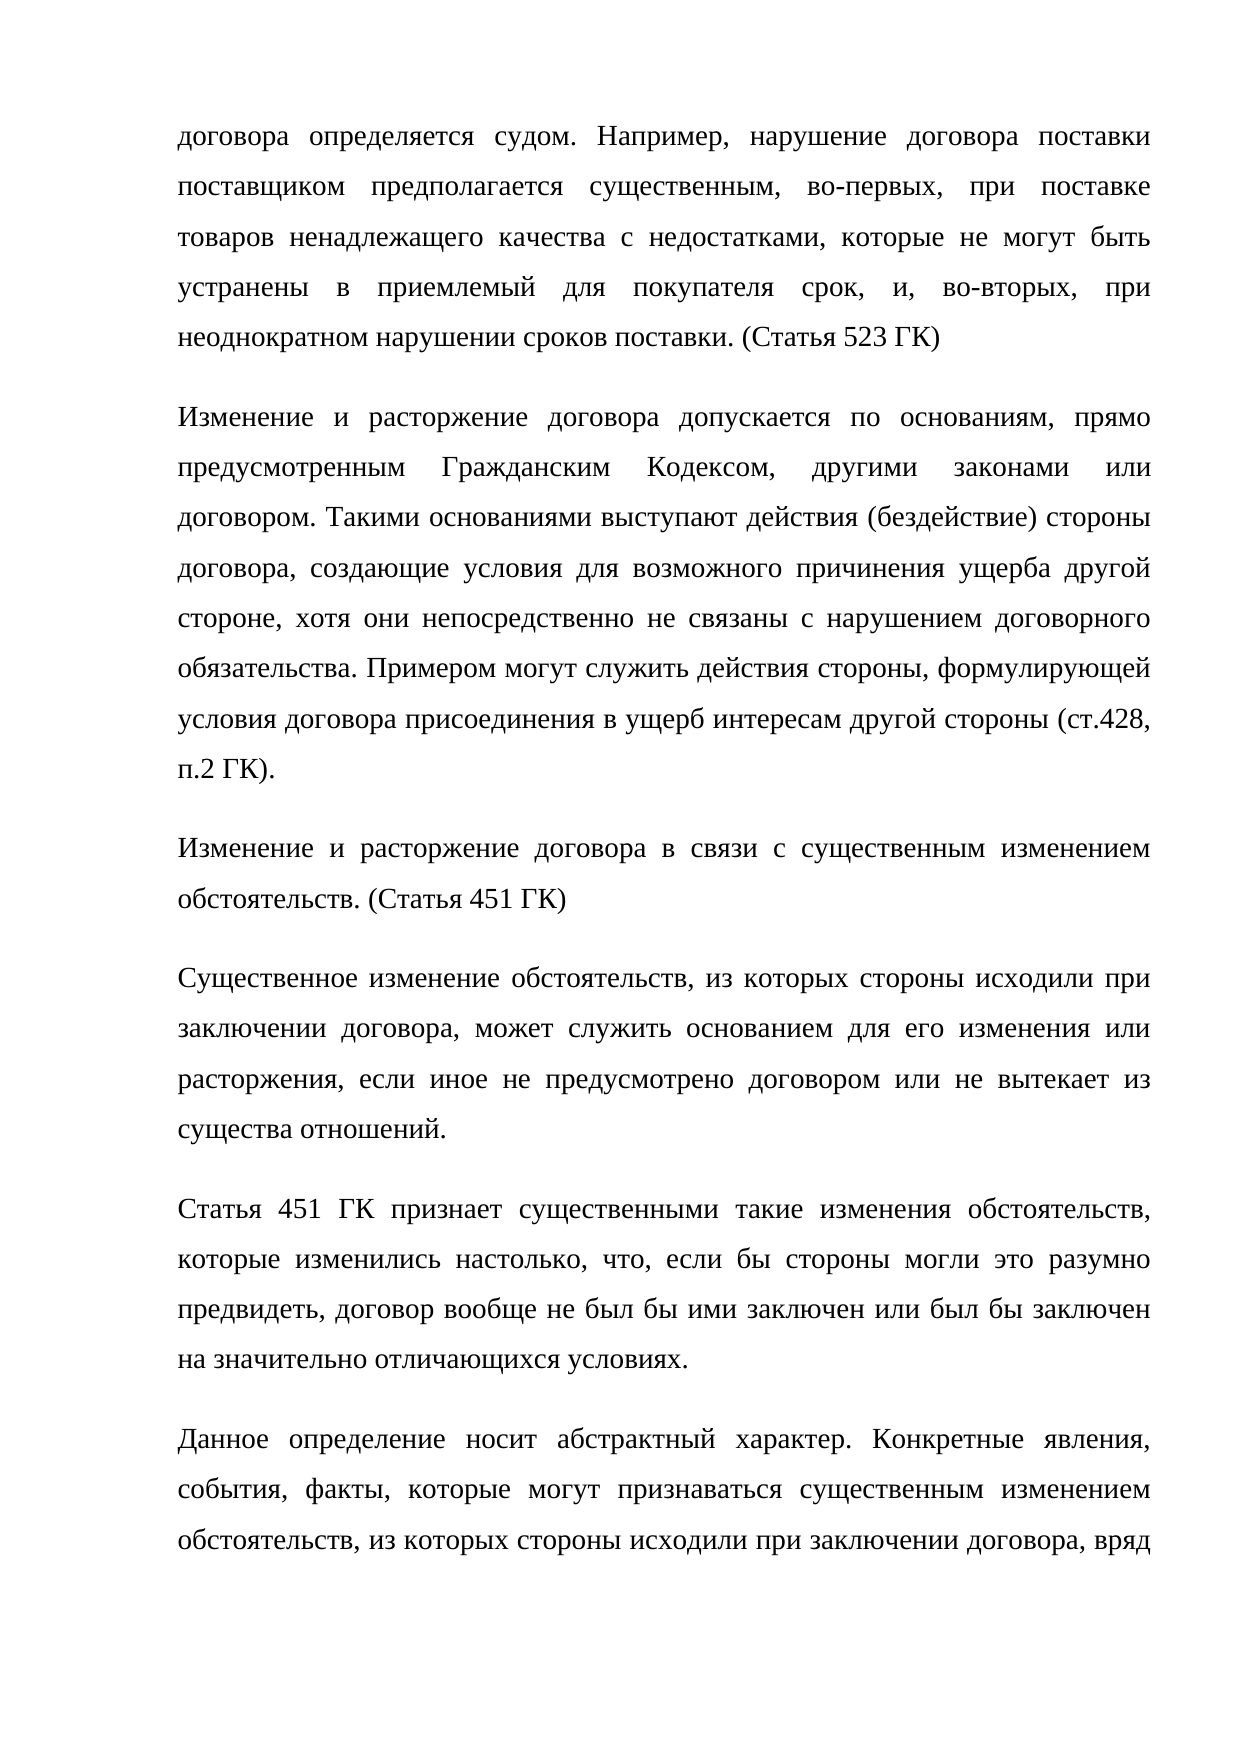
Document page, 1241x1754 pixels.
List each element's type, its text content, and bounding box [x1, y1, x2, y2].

text Изменение и расторжение договора допускается по основаниям, прямо предусмотренным Гражданским Кодексом, другими законами или договором. Такими основаниями выступают действия (бездействие) стороны договора, создающие условия для возможного причинения ущерба другой стороне, хотя они непосредственно не связаны с нарушением договорного обязательства. Примером могут служить действия стороны, формулирующей условия договора присоединения в ущерб интересам другой стороны (ст.428, п.2 ГК). [177, 399, 1152, 784]
text Статья 451 ГК признает существенными такие изменения обстоятельств, которые изменились настолько, что, если бы стороны могли это разумно предвидеть, договор вообще не был бы ими заключен или был бы заключен на значительно отличающихся условиях. [177, 1191, 1152, 1375]
text Изменение и расторжение договора в связи с существенным изменением обстоятельств. (Статья 451 ГК) [177, 831, 1152, 914]
text Существенное изменение обстоятельств, из которых стороны исходили при заключении договора, может служить основанием для его изменения или расторжения, если иное не предусмотрено договором или не вытекает из существа отношений. [177, 960, 1152, 1145]
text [177, 118, 1152, 353]
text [177, 1421, 1152, 1555]
